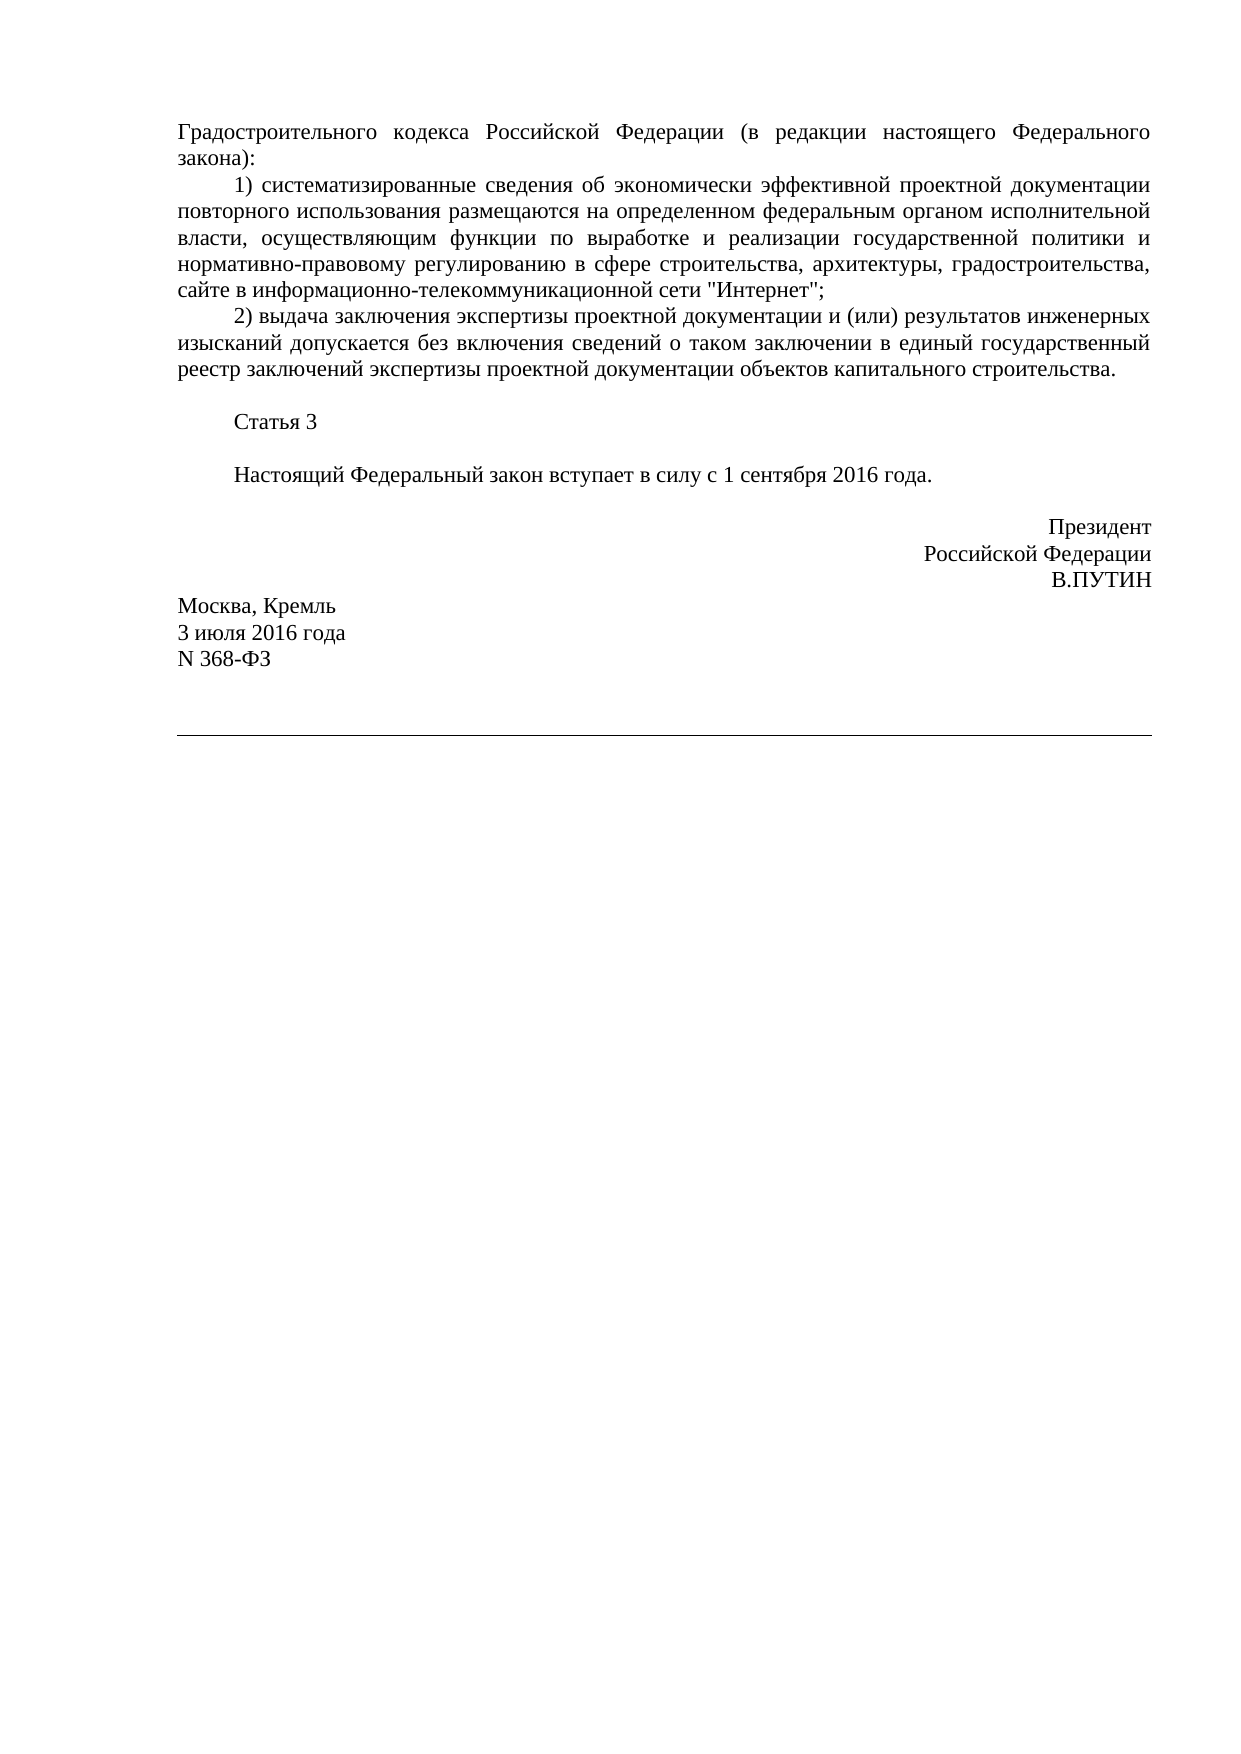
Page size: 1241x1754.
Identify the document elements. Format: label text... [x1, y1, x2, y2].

text В.ПУТИН [177, 566, 1152, 592]
text Настоящий Федеральный закон вступает в силу с 1 сентября 2016 года. [177, 461, 1152, 487]
text Российской Федерации [177, 540, 1152, 566]
text 1) систематизированные сведения об экономически эффективной проектной документации повторного использования размещаются на определенном федеральным органом исполнительной власти, осуществляющим функции по выработке и реализации государственной политики и нормативно-правовому регулированию в сфере строительства, архитектуры, градостроительства, сайте в информационно-телекоммуникационной сети "Интернет"; [177, 171, 1152, 303]
text 3 июля 2016 года [177, 619, 1152, 645]
text Статья 3 [177, 408, 1152, 434]
text Президент [177, 513, 1152, 540]
text N 368-ФЗ [177, 645, 1152, 672]
text 2) выдача заключения экспертизы проектной документации и (или) результатов инженерных изысканий допускается без включения сведений о таком заключении в единый государственный реестр заключений экспертизы проектной документации объектов капитального строительства. [177, 303, 1152, 382]
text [177, 118, 1152, 171]
text Москва, Кремль [177, 592, 1152, 619]
